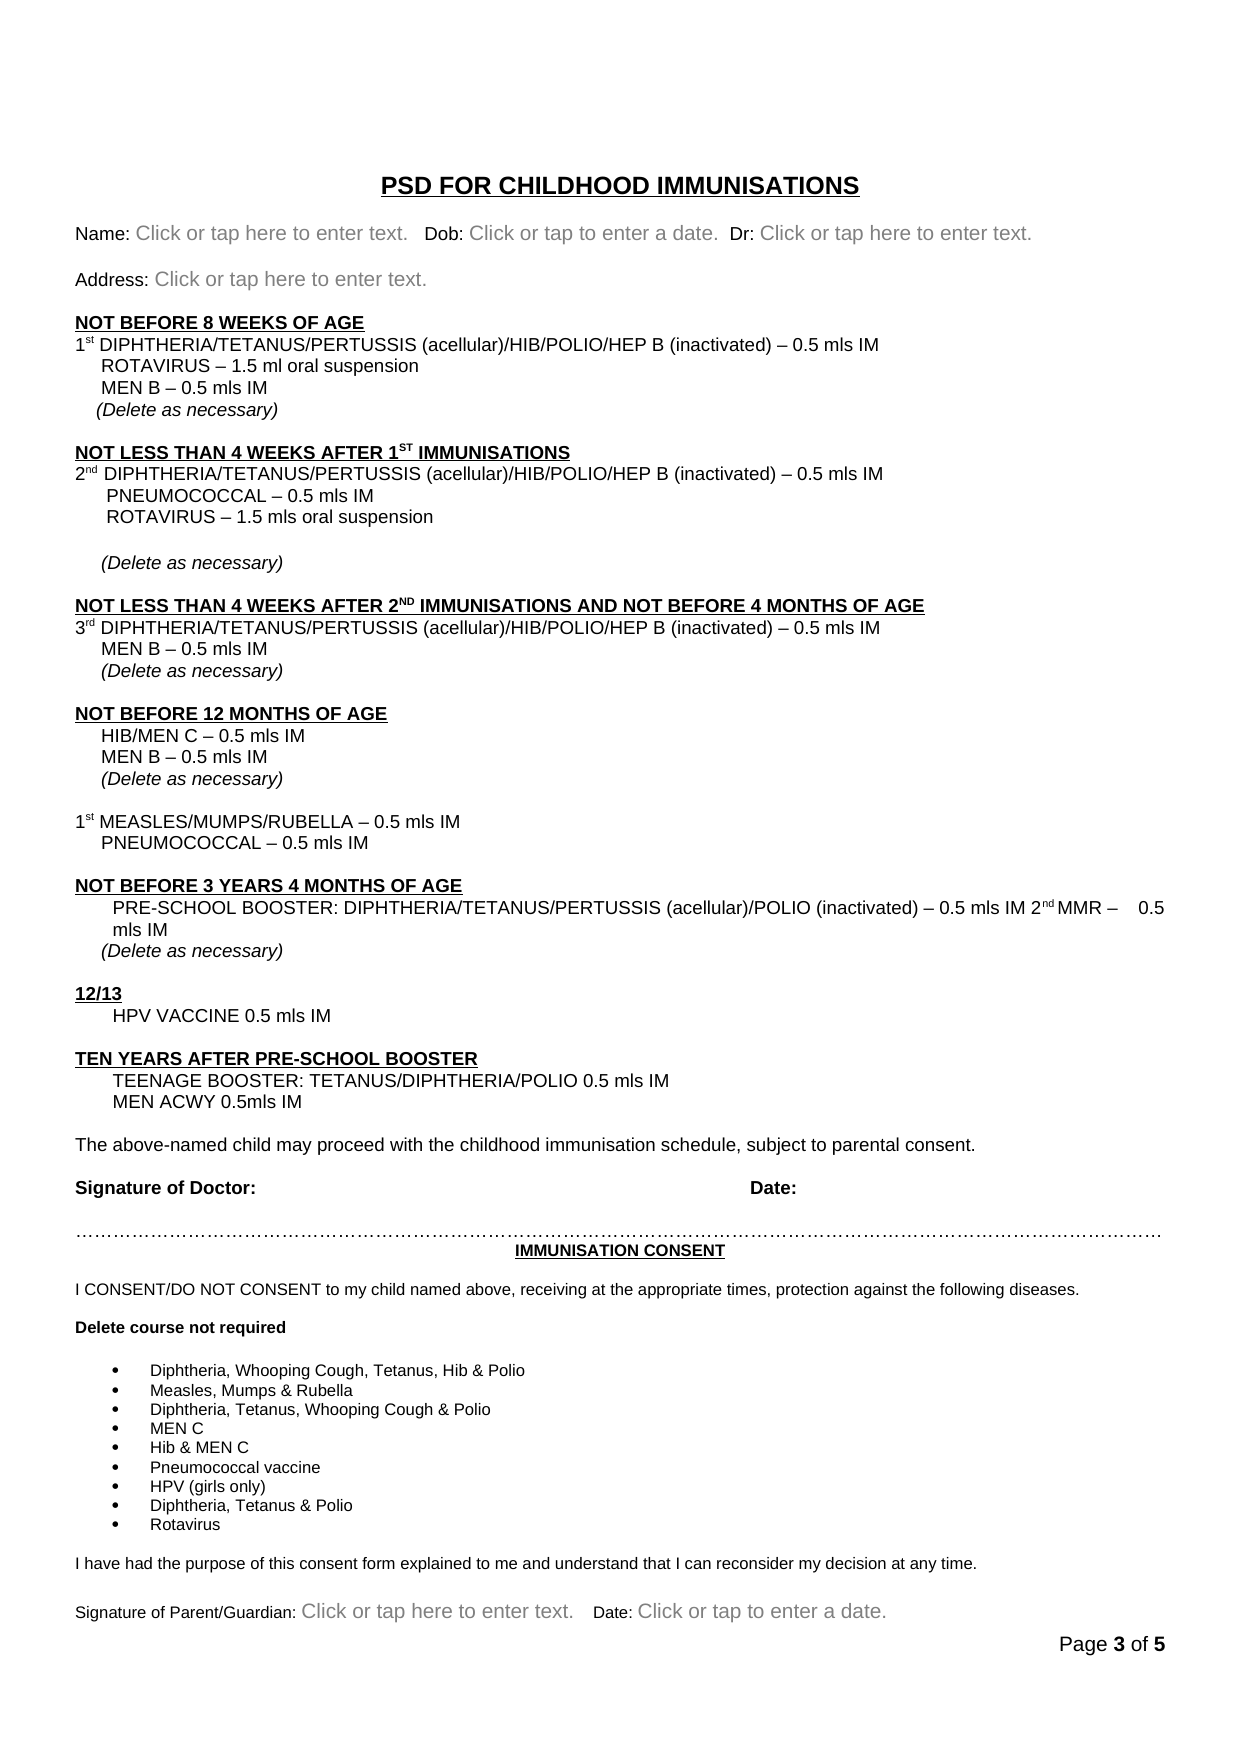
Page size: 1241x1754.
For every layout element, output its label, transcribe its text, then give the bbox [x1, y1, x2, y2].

list HPV (girls only) [112, 1477, 1165, 1496]
text (Delete as necessary) [75, 940, 1165, 962]
text (Delete as necessary) [75, 767, 1165, 789]
text NOT LESS THAN 4 WEEKS AFTER 1ST IMMUNISATIONS [75, 442, 1165, 463]
list MEN C [112, 1419, 1165, 1438]
list Rotavirus [112, 1515, 1165, 1534]
text NOT BEFORE 3 YEARS 4 MONTHS OF AGE [75, 875, 1165, 897]
text 1st MEASLES/MUMPS/RUBELLA – 0.5 mls IM [75, 811, 1165, 832]
subtitle PSD FOR CHILDHOOD IMMUNISATIONS [75, 171, 1165, 199]
list Hib & MEN C [112, 1438, 1165, 1457]
text MEN ACWY 0.5mls IM [75, 1091, 1165, 1112]
text TEN YEARS AFTER PRE-SCHOOL BOOSTER [75, 1048, 1165, 1069]
subtitle NOT BEFORE 12 MONTHS OF AGE [75, 703, 1165, 724]
subtitle Delete course not required [75, 1318, 1165, 1337]
subtitle NOT BEFORE 8 WEEKS OF AGE [75, 312, 1165, 334]
text PRE-SCHOOL BOOSTER: DIPHTHERIA/TETANUS/PERTUSSIS (acellular)/POLIO (inactivated) – 0.5 mls IM 2nd MMR – 0.5 mls IM [112, 897, 1165, 940]
text ROTAVIRUS – 1.5 ml oral suspension MEN B – 0.5 mls IM (Delete as necessary) [75, 355, 1165, 420]
text I have had the purpose of this consent form explained to me and understand that I can reconsider my decision at any time. [75, 1554, 1165, 1573]
list Measles, Mumps & Rubella [112, 1380, 1165, 1399]
subtitle Signature of Doctor: Date: [75, 1176, 1165, 1198]
text Name: Dob: Dr: [75, 221, 1165, 245]
text The above-named child may proceed with the childhood immunisation schedule, subject to parental consent. [75, 1134, 1165, 1156]
text ROTAVIRUS – 1.5 mls oral suspension [75, 506, 1165, 552]
text (Delete as necessary) [75, 660, 1165, 681]
list Diphtheria, Tetanus, Whooping Cough & Polio [112, 1399, 1165, 1419]
text NOT LESS THAN 4 WEEKS AFTER 2ND IMMUNISATIONS AND NOT BEFORE 4 MONTHS OF AGE [75, 595, 1165, 617]
list Pneumococcal vaccine [112, 1457, 1165, 1477]
text Signature of Parent/Guardian: Date: [75, 1577, 1165, 1622]
text PNEUMOCOCCAL – 0.5 mls IM [75, 832, 1165, 854]
text (Delete as necessary) [75, 552, 1165, 573]
text HPV VACCINE 0.5 mls IM [75, 1005, 1165, 1026]
list Diphtheria, Tetanus & Polio [112, 1496, 1165, 1515]
list Diphtheria, Whooping Cough, Tetanus, Hib & Polio [112, 1361, 1165, 1380]
text 2nd DIPHTHERIA/TETANUS/PERTUSSIS (acellular)/HIB/POLIO/HEP B (inactivated) – 0.5 mls IM PNEUMOCOCCAL – 0.5 mls IM [75, 463, 1165, 506]
text I CONSENT/DO NOT CONSENT to my child named above, receiving at the appropriate times, protection against the following diseases. [75, 1279, 1165, 1299]
text ………………………………………………………………………………………………………………………………………………………… [75, 1219, 1165, 1241]
text Address: [75, 267, 1165, 291]
text IMMUNISATION CONSENT [75, 1241, 1165, 1260]
text 12/13 [75, 983, 1165, 1005]
text TEENAGE BOOSTER: TETANUS/DIPHTHERIA/POLIO 0.5 mls IM [75, 1069, 1165, 1091]
text 3rd DIPHTHERIA/TETANUS/PERTUSSIS (acellular)/HIB/POLIO/HEP B (inactivated) – 0.5 mls IM MEN B – 0.5 mls IM [75, 617, 1165, 660]
text 1st DIPHTHERIA/TETANUS/PERTUSSIS (acellular)/HIB/POLIO/HEP B (inactivated) – 0.5 mls IM [75, 334, 1165, 355]
text HIB/MEN C – 0.5 mls IM MEN B – 0.5 mls IM [75, 724, 1165, 767]
